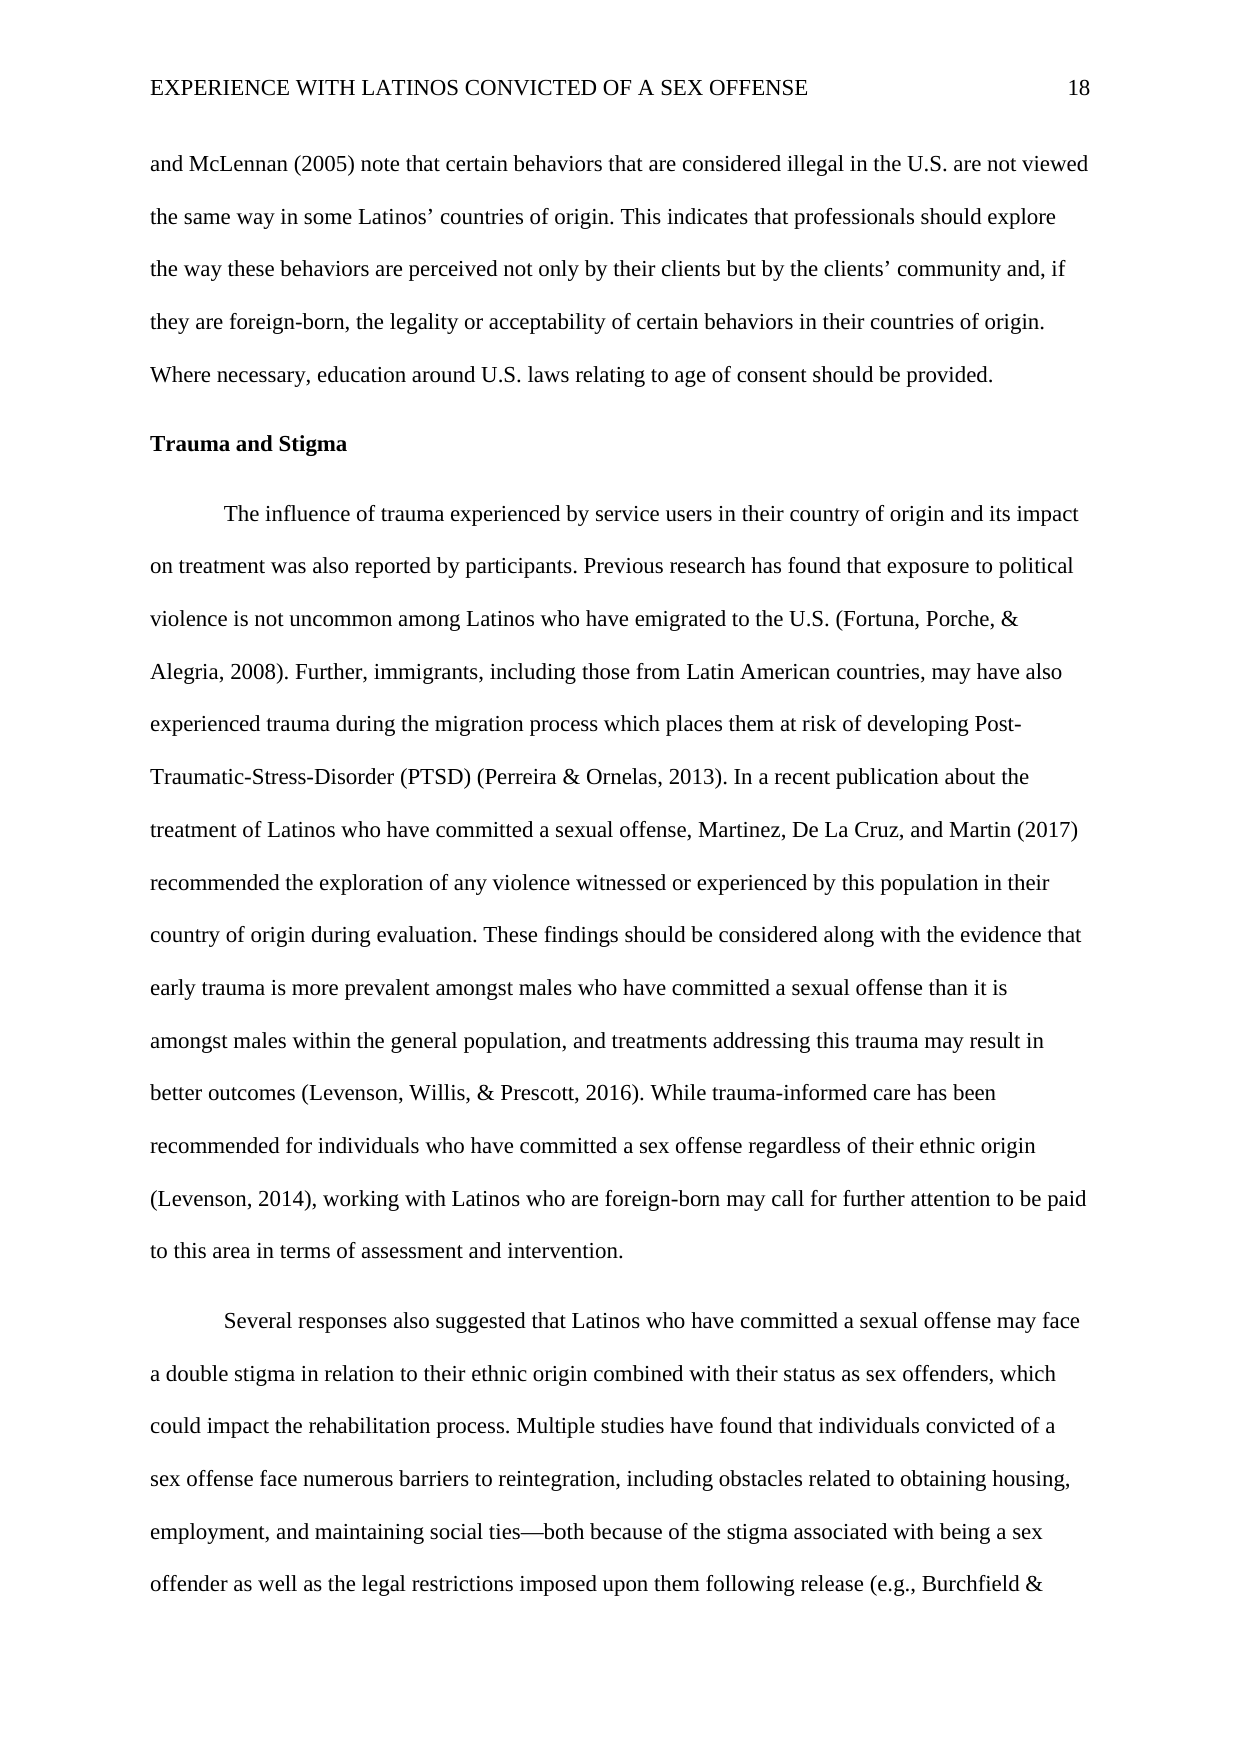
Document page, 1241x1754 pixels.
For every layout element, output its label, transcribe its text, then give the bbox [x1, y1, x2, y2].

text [150, 150, 1090, 387]
text The influence of trauma experienced by service users in their country of origin and its impact on treatment was also reported by participants. Previous research has found that exposure to political violence is not uncommon among Latinos who have emigrated to the U.S. (Fortuna, Porche, & Alegria, 2008). Further, immigrants, including those from Latin American countries, may have also experienced trauma during the migration process which places them at risk of developing Post-Traumatic-Stress-Disorder (PTSD) (Perreira & Ornelas, 2013). In a recent publication about the treatment of Latinos who have committed a sexual offense, Martinez, De La Cruz, and Martin (2017) recommended the exploration of any violence witnessed or experienced by this population in their country of origin during evaluation. These findings should be considered along with the evidence that early trauma is more prevalent amongst males who have committed a sexual offense than it is amongst males within the general population, and treatments addressing this trauma may result in better outcomes (Levenson, Willis, & Prescott, 2016). While trauma-informed care has been recommended for individuals who have committed a sex offense regardless of their ethnic origin (Levenson, 2014), working with Latinos who are foreign-born may call for further attention to be paid to this area in terms of assessment and intervention. [150, 499, 1090, 1264]
text Trauma and Stigma [150, 430, 1090, 457]
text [150, 1307, 1090, 1597]
